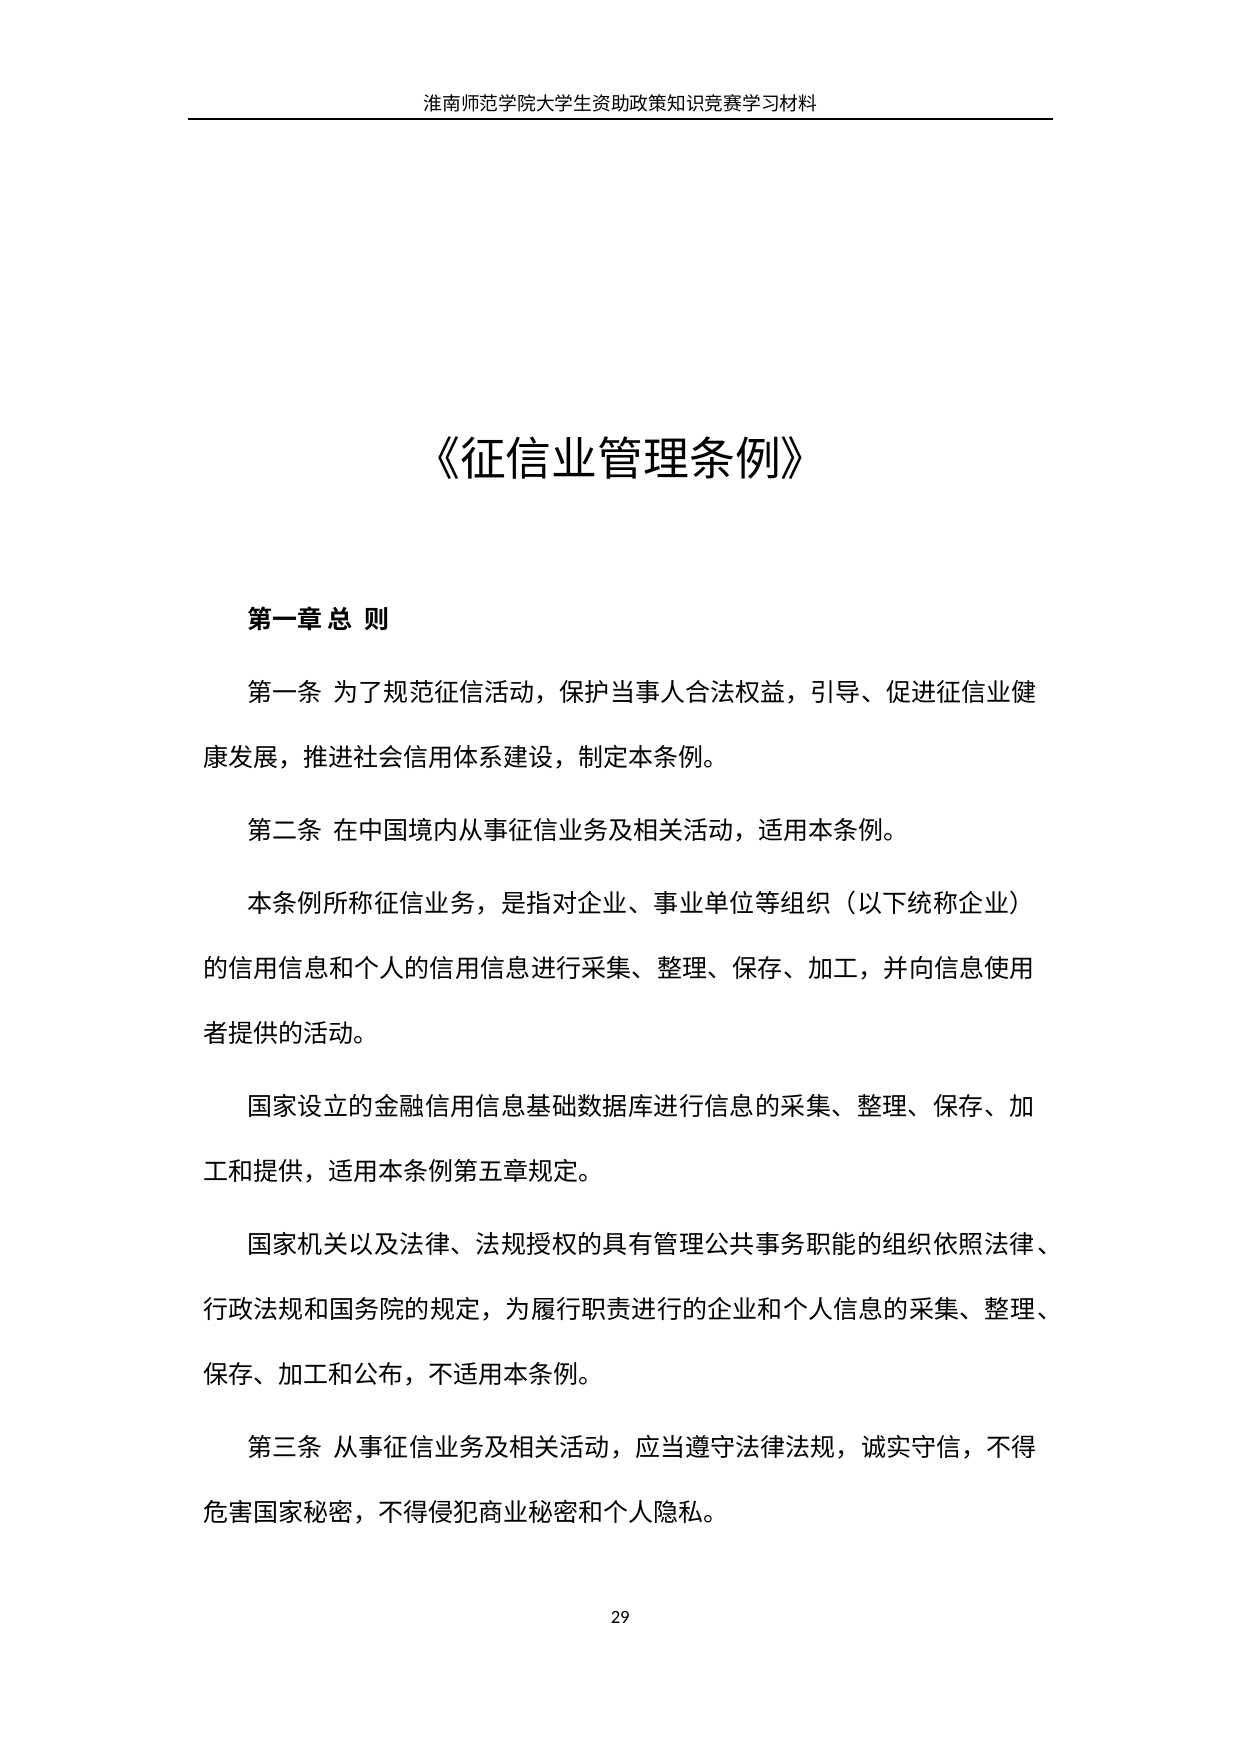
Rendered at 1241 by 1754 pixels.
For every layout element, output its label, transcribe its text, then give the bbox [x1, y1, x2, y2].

text 本条例所称征信业务，是指对企业、事业单位等组织（以下统称企业）的信用信息和个人的信用信息进行采集、整理、保存、加工，并向信息使用者提供的活动。 [203, 869, 1037, 948]
text 《征信业管理条例》 [203, 407, 1037, 504]
text 国家设立的金融信用信息基础数据库进行信息的采集、整理、保存、加工和提供，适用本条例第五章规定。 [203, 1072, 1037, 1202]
text 国家机关以及法律、法规授权的具有管理公共事务职能的组织依照法律、行政法规和国务院的规定，为履行职责进行的企业和个人信息的采集、整理、保存、加工和公布，不适用本条例。 [203, 1325, 1037, 1405]
text 第一条 为了规范征信活动，保护当事人合法权益，引导、促进征信业健康发展，推进社会信用体系建设，制定本条例。 [203, 658, 1037, 788]
text 国家机关以及法律、法规授权的具有管理公共事务职能的组织依照法律、行政法规和国务院的规定，为履行职责进行的企业和个人信息的采集、整理、保存、加工和公布，不适用本条例。 [203, 1210, 1037, 1289]
text 本条例所称征信业务，是指对企业、事业单位等组织（以下统称企业）的信用信息和个人的信用信息进行采集、整理、保存、加工，并向信息使用者提供的活动。 [203, 984, 1037, 1064]
text 第一章 总 则 [203, 585, 1037, 650]
text 第三条 从事征信业务及相关活动，应当遵守法律法规，诚实守信，不得危害国家秘密，不得侵犯商业秘密和个人隐私。 [203, 1413, 1037, 1543]
text 第二条 在中国境内从事征信业务及相关活动，适用本条例。 [203, 796, 1037, 861]
